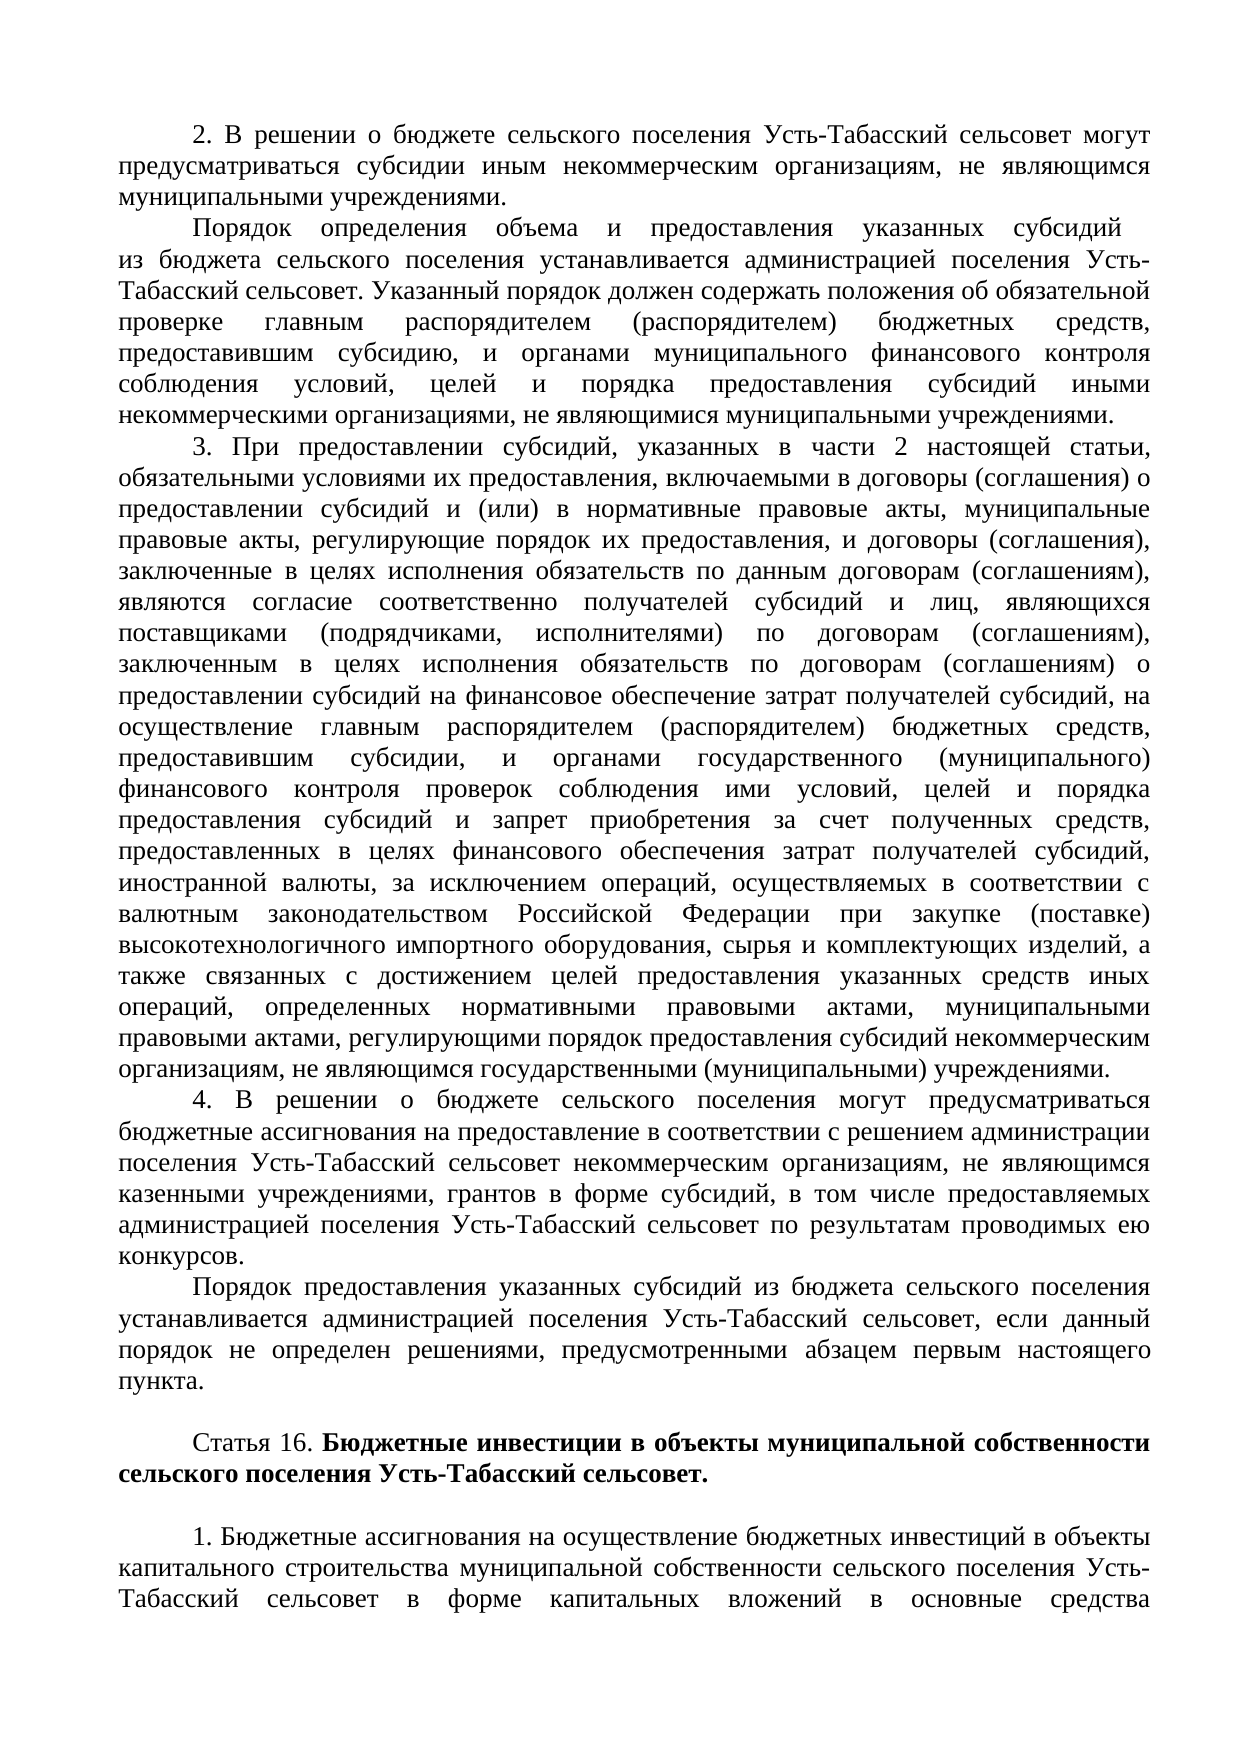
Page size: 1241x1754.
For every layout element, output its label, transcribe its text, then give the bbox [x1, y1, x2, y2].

text 3. При предоставлении субсидий, указанных в части 2 настоящей статьи, обязательными условиями их предоставления, включаемыми в договоры (соглашения) о предоставлении субсидий и (или) в нормативные правовые акты, муниципальные правовые акты, регулирующие порядок их предоставления, и договоры (соглашения), заключенные в целях исполнения обязательств по данным договорам (соглашениям), являются согласие соответственно получателей субсидий и лиц, являющихся поставщиками (подрядчиками, исполнителями) по договорам (соглашениям), заключенным в целях исполнения обязательств по договорам (соглашениям) о предоставлении субсидий на финансовое обеспечение затрат получателей субсидий, на осуществление главным распорядителем (распорядителем) бюджетных средств, предоставившим субсидии, и органами государственного (муниципального) финансового контроля проверок соблюдения ими условий, целей и порядка предоставления субсидий и запрет приобретения за счет полученных средств, предоставленных в целях финансового обеспечения затрат получателей субсидий, иностранной валюты, за исключением операций, осуществляемых в соответствии с валютным законодательством Российской Федерации при закупке (поставке) высокотехнологичного импортного оборудования, сырья и комплектующих изделий, а также связанных с достижением целей предоставления указанных средств иных операций, определенных нормативными правовыми актами, муниципальными правовыми актами, регулирующими порядок предоставления субсидий некоммерческим организациям, не являющимся государственными (муниципальными) учреждениями. [118, 429, 1152, 1084]
text 2. В решении о бюджете сельского поселения Усть-Табасский сельсовет могут предусматриваться субсидии иным некоммерческим организациям, не являющимся муниципальными учреждениями. [118, 118, 1152, 212]
text Порядок определения объема и предоставления указанных субсидий из бюджета сельского поселения устанавливается администрацией поселения Усть-Табасский сельсовет. Указанный порядок должен содержать положения об обязательной проверке главным распорядителем (распорядителем) бюджетных средств, предоставившим субсидию, и органами муниципального финансового контроля соблюдения условий, целей и порядка предоставления субсидий иными некоммерческими организациями, не являющимися муниципальными учреждениями. [118, 212, 1152, 429]
text Статья 16. Бюджетные инвестиции в объекты муниципальной собственности сельского поселения Усть-Табасский сельсовет. [118, 1426, 1152, 1488]
text Порядок предоставления указанных субсидий из бюджета сельского поселения устанавливается администрацией поселения Усть-Табасский сельсовет, если данный порядок не определен решениями, предусмотренными абзацем первым настоящего пункта. [118, 1271, 1152, 1395]
text 4. В решении о бюджете сельского поселения могут предусматриваться бюджетные ассигнования на предоставление в соответствии с решением администрации поселения Усть-Табасский сельсовет некоммерческим организациям, не являющимся казенными учреждениями, грантов в форме субсидий, в том числе предоставляемых администрацией поселения Усть-Табасский сельсовет по результатам проводимых ею конкурсов. [118, 1084, 1152, 1271]
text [118, 1520, 1152, 1613]
